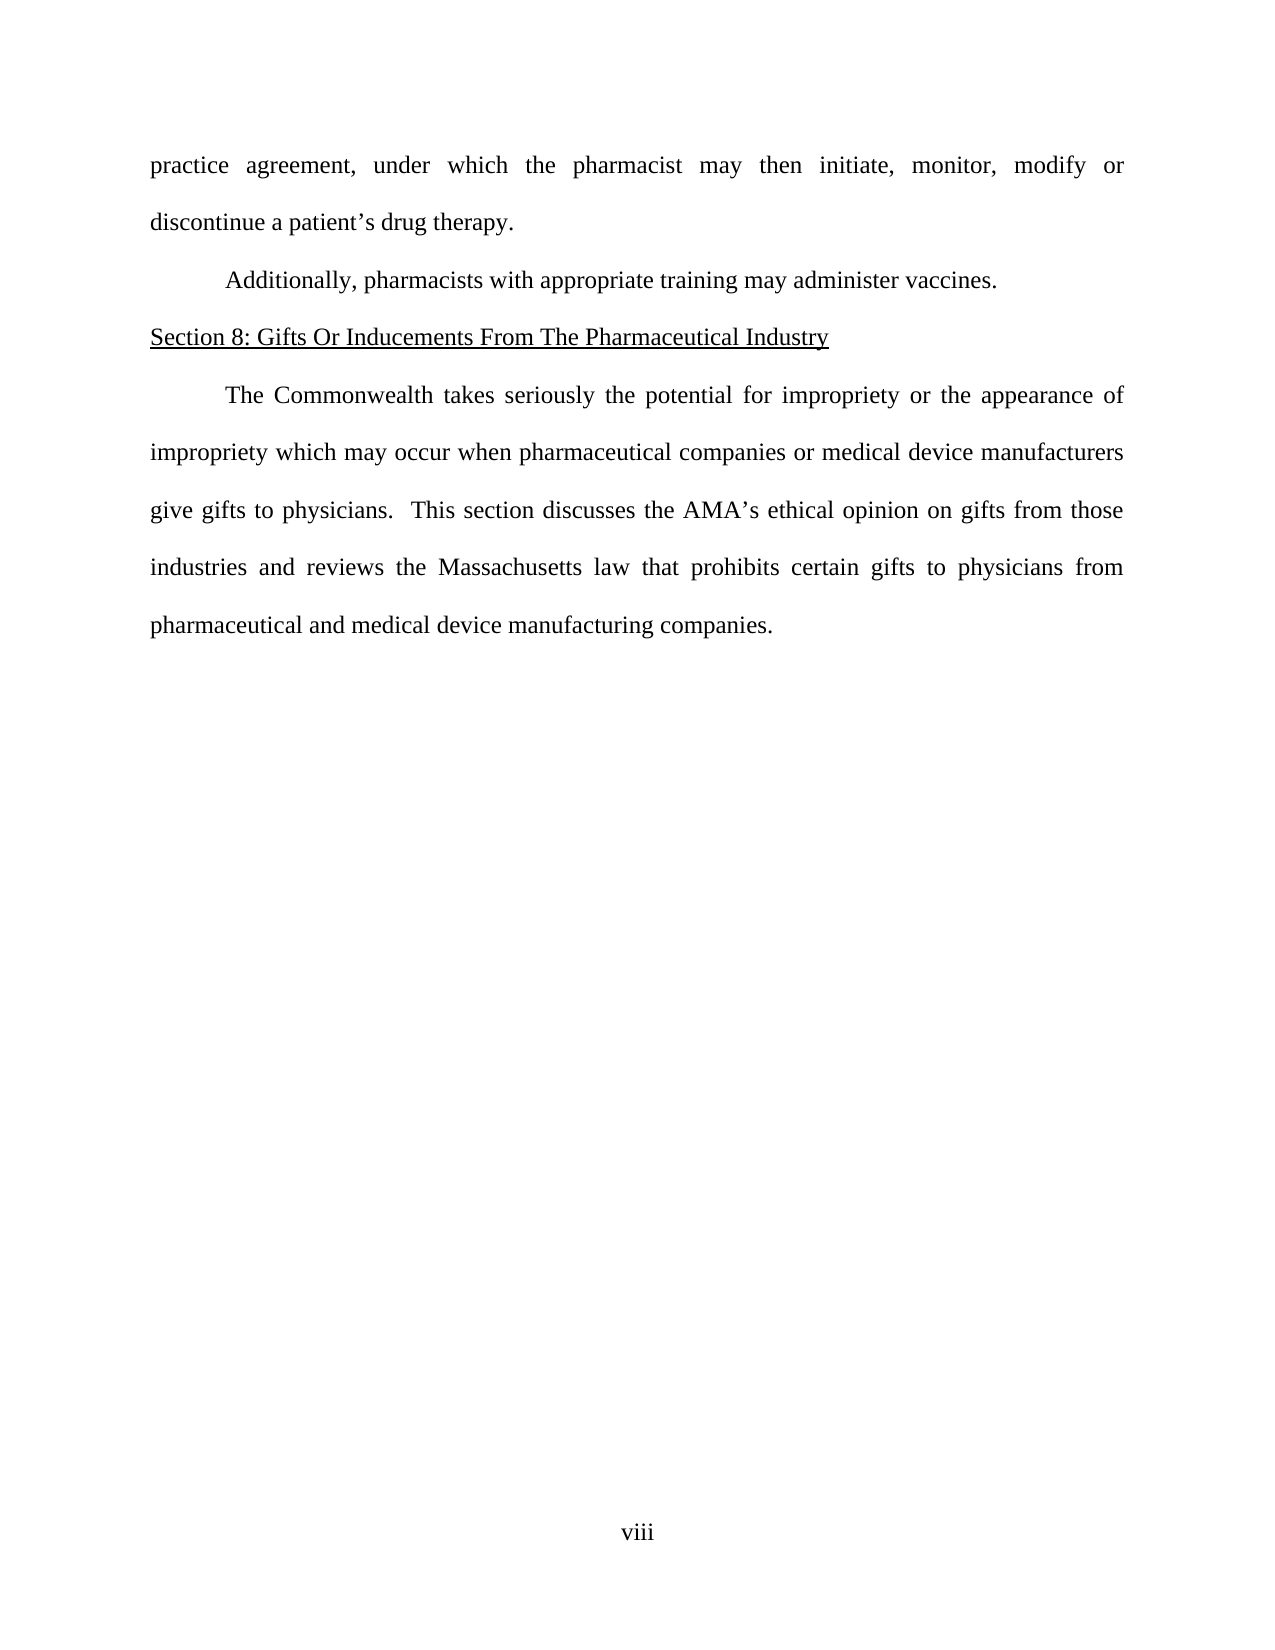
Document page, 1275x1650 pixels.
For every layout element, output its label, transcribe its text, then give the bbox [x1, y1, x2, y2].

text Additionally, pharmacists with appropriate training may administer vaccines. [150, 265, 1125, 294]
text Section 8: Gifts Or Inducements From The Pharmaceutical Industry [150, 322, 1125, 351]
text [150, 150, 1125, 236]
text The Commonwealth takes seriously the potential for impropriety or the appearance of impropriety which may occur when pharmaceutical companies or medical device manufacturers give gifts to physicians. This section discusses the AMA’s ethical opinion on gifts from those industries and reviews the Massachusetts law that prohibits certain gifts to physicians from pharmaceutical and medical device manufacturing companies. [150, 380, 1125, 639]
